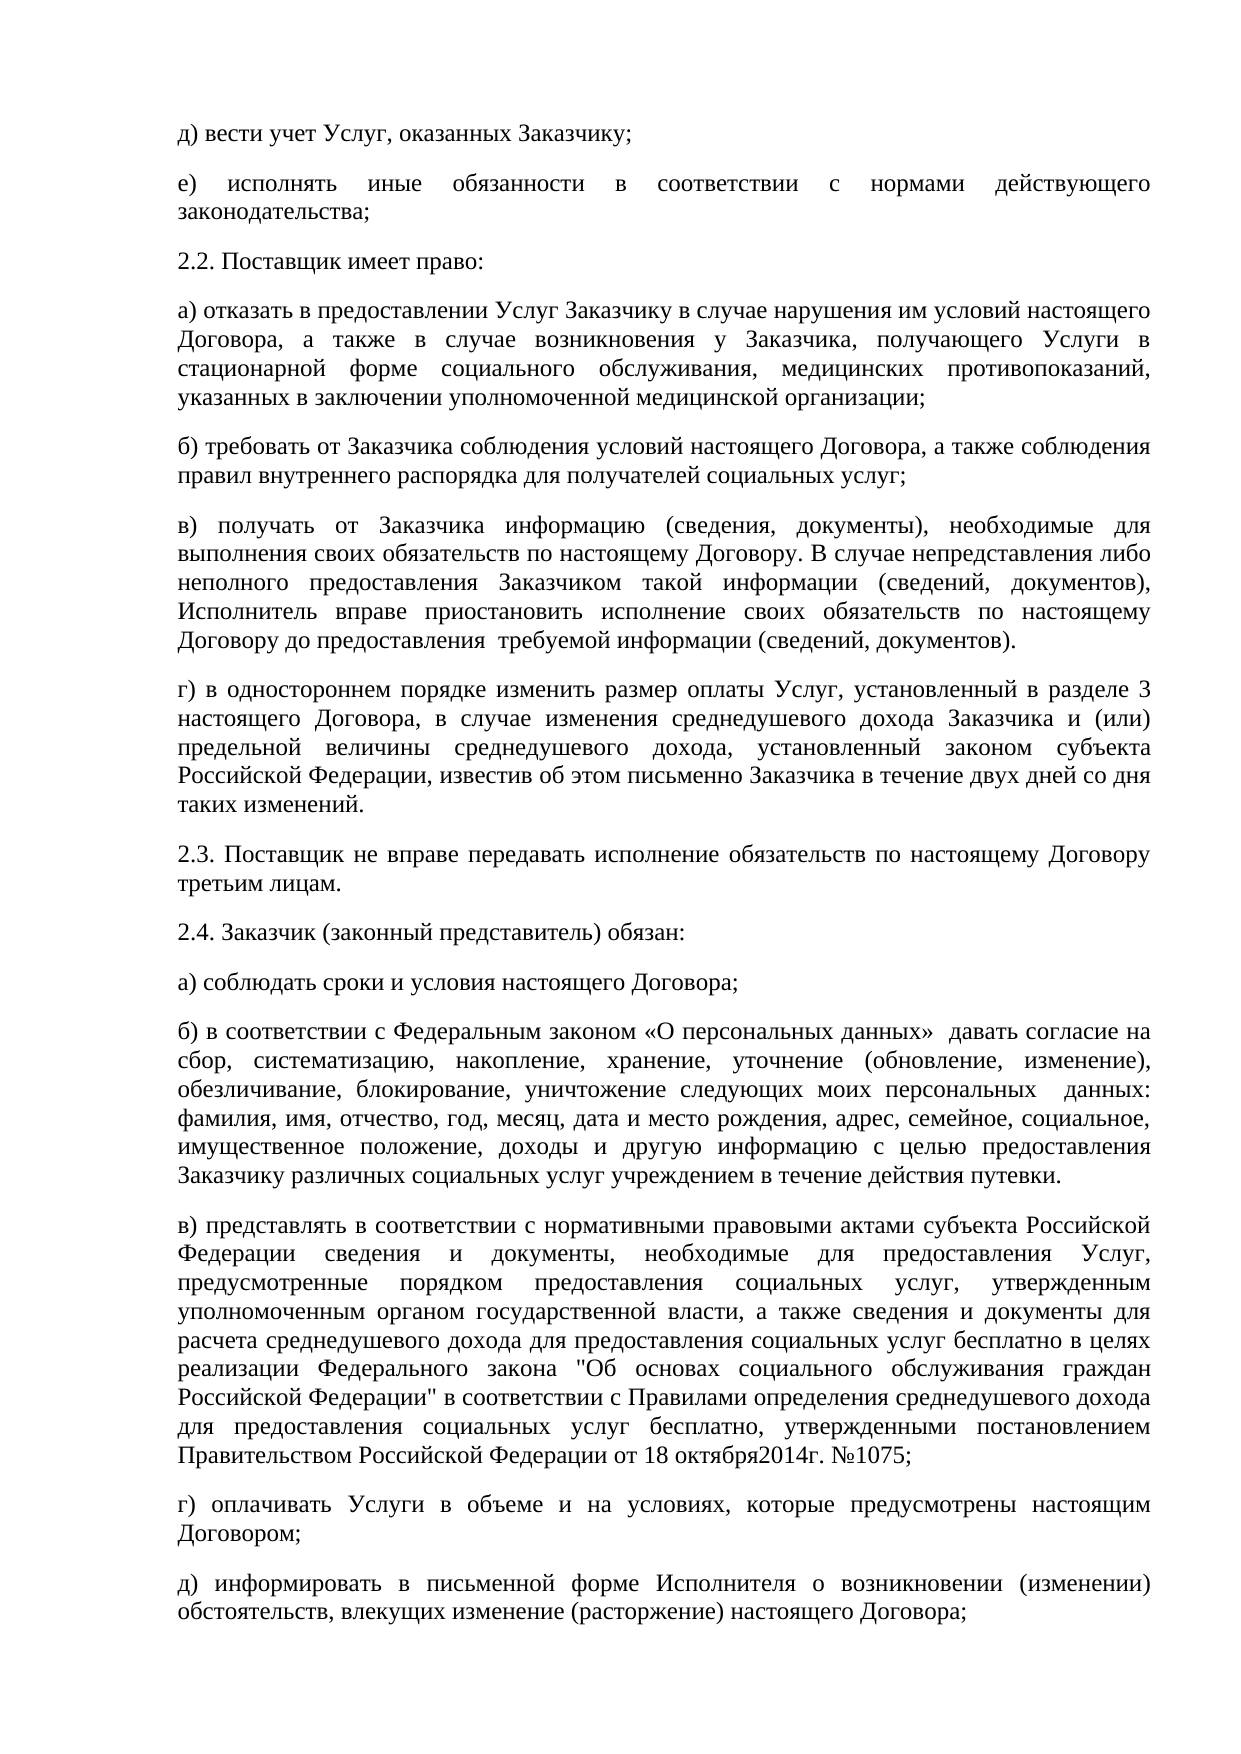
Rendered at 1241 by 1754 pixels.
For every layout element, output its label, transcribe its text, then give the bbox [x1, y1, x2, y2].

text 2.2. Поставщик имеет право: [177, 246, 1152, 275]
text а) соблюдать сроки и условия настоящего Договора; [177, 967, 1152, 996]
text в) представлять в соответствии с нормативными правовыми актами субъекта Российской Федерации сведения и документы, необходимые для предоставления Услуг, предусмотренные порядком предоставления социальных услуг, утвержденным уполномоченным органом государственной власти, а также сведения и документы для расчета среднедушевого дохода для предоставления социальных услуг бесплатно в целях реализации Федерального закона "Об основах социального обслуживания граждан Российской Федерации" в соответствии с Правилами определения среднедушевого дохода для предоставления социальных услуг бесплатно, утвержденными постановлением Правительством Российской Федерации от 18 октября2014г. №1075; [177, 1210, 1152, 1468]
text 2.3. Поставщик не вправе передавать исполнение обязательств по настоящему Договору третьим лицам. [177, 839, 1152, 896]
text д) информировать в письменной форме Исполнителя о возникновении (изменении) обстоятельств, влекущих изменение (расторжение) настоящего Договора; [177, 1568, 1152, 1625]
text г) оплачивать Услуги в объеме и на условиях, которые предусмотрены настоящим Договором; [177, 1489, 1152, 1547]
text д) вести учет Услуг, оказанных Заказчику; [177, 118, 1152, 147]
text а) отказать в предоставлении Услуг Заказчику в случае нарушения им условий настоящего Договора, а также в случае возникновения у Заказчика, получающего Услуги в стационарной форме социального обслуживания, медицинских противопоказаний, указанных в заключении уполномоченной медицинской организации; [177, 296, 1152, 411]
text б) требовать от Заказчика соблюдения условий настоящего Договора, а также соблюдения правил внутреннего распорядка для получателей социальных услуг; [177, 431, 1152, 489]
text е) исполнять иные обязанности в соответствии с нормами действующего законодательства; [177, 168, 1152, 225]
text 2.4. Заказчик (законный представитель) обязан: [177, 917, 1152, 946]
text г) в одностороннем порядке изменить размер оплаты Услуг, установленный в разделе 3 настоящего Договора, в случае изменения среднедушевого дохода Заказчика и (или) предельной величины среднедушевого дохода, установленный законом субъекта Российской Федерации, известив об этом письменно Заказчика в течение двух дней со дня таких изменений. [177, 674, 1152, 818]
text б) в соответствии с Федеральным законом «О персональных данных» давать согласие на сбор, систематизацию, накопление, хранение, уточнение (обновление, изменение), обезличивание, блокирование, уничтожение следующих моих персональных данных: фамилия, имя, отчество, год, месяц, дата и место рождения, адрес, семейное, социальное, имущественное положение, доходы и другую информацию с целью предоставления Заказчику различных социальных услуг учреждением в течение действия путевки. [177, 1016, 1152, 1189]
text в) получать от Заказчика информацию (сведения, документы), необходимые для выполнения своих обязательств по настоящему Договору. В случае непредставления либо неполного предоставления Заказчиком такой информации (сведений, документов), Исполнитель вправе приостановить исполнение своих обязательств по настоящему Договору до предоставления требуемой информации (сведений, документов). [177, 510, 1152, 653]
